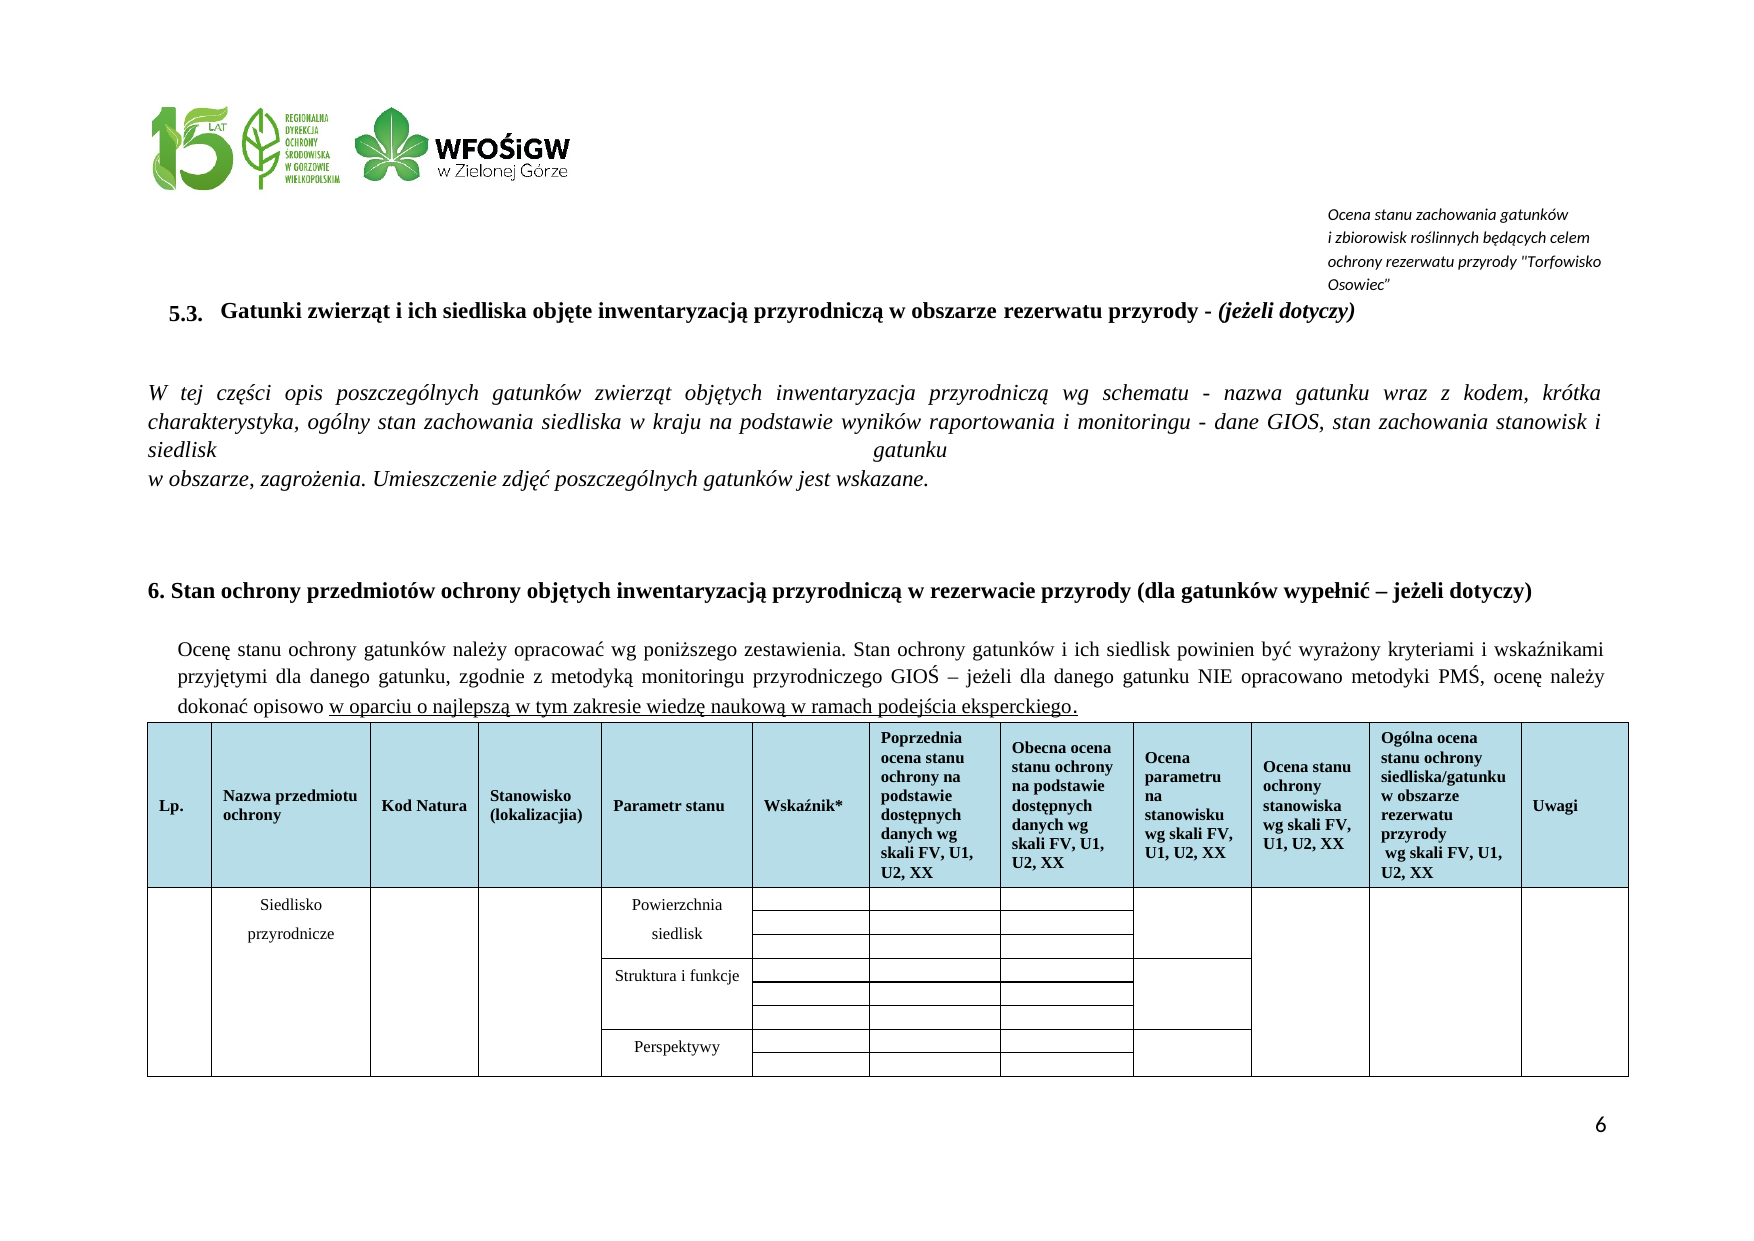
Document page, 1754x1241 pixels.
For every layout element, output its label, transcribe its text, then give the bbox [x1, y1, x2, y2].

table_header Parametr stanu [602, 723, 752, 887]
table_cell [753, 888, 869, 910]
table_cell [753, 983, 869, 1005]
table_header Stanowisko (lokalizacjia) [479, 723, 601, 887]
table_cell [1370, 888, 1521, 1076]
table_cell [1001, 935, 1133, 958]
table_cell [1134, 959, 1251, 1029]
table_cell [371, 888, 478, 1076]
table_header Ogólna ocena stanu ochrony siedliska/gatunku w obszarze rezerwatu przyrody wg skali FV, U1, U2, XX [1370, 723, 1521, 887]
text Gatunki zwierząt i ich siedliska objęte inwentaryzacją przyrodniczą w obszarze rezerwatu przyrody - (jeżeli dotyczy) [148, 298, 1606, 324]
table_cell [1001, 1006, 1133, 1029]
text W tej części opis poszczególnych gatunków zwierząt objętych inwentaryzacja przyrodniczą wg schematu - nazwa gatunku wraz z kodem, krótka charakterystyka, ogólny stan zachowania siedliska w kraju na podstawie wyników raportowania i monitoringu - dane GIOS, stan zachowania stanowisk i siedlisk gatunku w obszarze, zagrożenia. Umieszczenie zdjęć poszczególnych gatunków jest wskazane. [148, 378, 1606, 492]
table_header Nazwa przedmiotu ochrony [212, 723, 370, 887]
table_cell [479, 888, 601, 1076]
table_cell [1001, 1030, 1133, 1052]
table_cell [870, 888, 1000, 910]
table_cell [1522, 888, 1628, 1076]
table_cell [753, 959, 869, 981]
table_cell [870, 959, 1000, 981]
table_cell [1001, 911, 1133, 934]
table_cell [1001, 983, 1133, 1005]
table_cell [870, 1053, 1000, 1076]
table_cell [753, 935, 869, 958]
table_header Ocena stanu ochrony stanowiska wg skali FV, U1, U2, XX [1252, 723, 1369, 887]
table_cell Siedlisko przyrodnicze [212, 888, 370, 1076]
table_cell [1134, 1030, 1251, 1076]
picture [147, 100, 345, 198]
table_cell [753, 911, 869, 934]
table_header Obecna ocena stanu ochrony na podstawie dostępnych danych wg skali FV, U1, U2, XX [1001, 723, 1133, 887]
table_cell Perspektywy ochrony / zachowania [602, 1030, 752, 1076]
table_cell [753, 1030, 869, 1052]
table_cell [870, 935, 1000, 958]
table_cell Powierzchnia siedlisk [602, 888, 752, 958]
table_cell Struktura i funkcje [602, 959, 752, 1029]
table_cell [1252, 888, 1369, 1076]
table_cell [753, 1006, 869, 1029]
table_header Kod Natura [371, 723, 478, 887]
table_header Lp. [148, 723, 211, 887]
table_cell [1134, 888, 1251, 958]
table_cell [148, 888, 211, 1076]
table_header Wskaźnik* [753, 723, 869, 887]
picture [348, 98, 573, 198]
table_cell [1001, 888, 1133, 910]
text Ocenę stanu ochrony gatunków należy opracować wg poniższego zestawienia. Stan ochrony gatunków i ich siedlisk powinien być wyrażony kryteriami i wskaźnikami przyjętymi dla danego gatunku, zgodnie z metodyką monitoringu przyrodniczego GIOŚ – jeżeli dla danego gatunku NIE opracowano metodyki PMŚ, ocenę należy dokonać opisowo w oparciu o najlepszą w tym zakresie wiedzę naukową w ramach podejścia eksperckiego. [177, 637, 1606, 718]
text 6. Stan ochrony przedmiotów ochrony objętych inwentaryzacją przyrodniczą w rezerwacie przyrody (dla gatunków wypełnić – jeżeli dotyczy) [148, 578, 1606, 603]
table_header Poprzednia ocena stanu ochrony na podstawie dostępnych danych wg skali FV, U1, U2, XX [870, 723, 1000, 887]
table_cell [870, 911, 1000, 934]
table_cell [1001, 1053, 1133, 1076]
table_cell [870, 1006, 1000, 1029]
table_cell [870, 983, 1000, 1005]
table_cell [1001, 959, 1133, 981]
table_header Ocena parametru na stanowisku wg skali FV, U1, U2, XX [1134, 723, 1251, 887]
table_header Uwagi [1522, 723, 1628, 887]
table_cell [753, 1053, 869, 1076]
table_cell [870, 1030, 1000, 1052]
